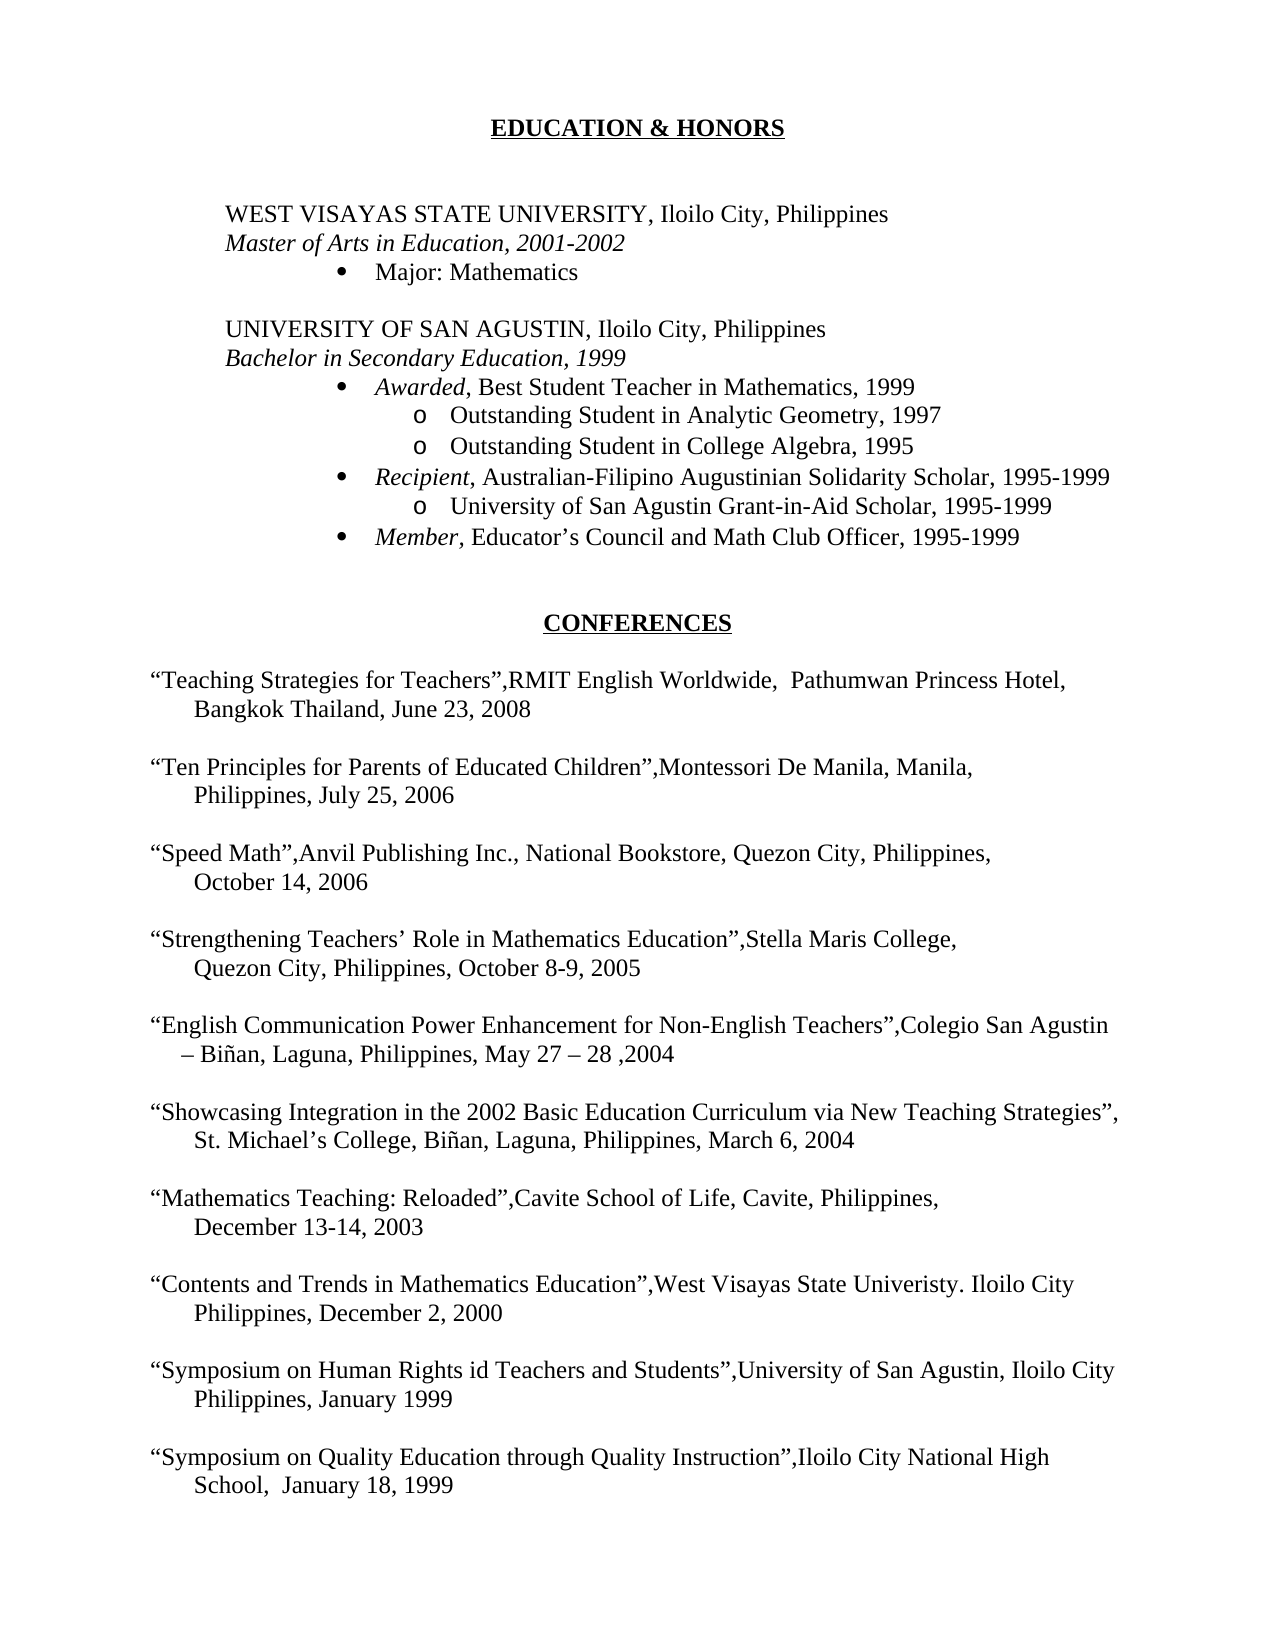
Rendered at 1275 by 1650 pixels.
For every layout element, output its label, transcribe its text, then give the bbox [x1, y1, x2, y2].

text “Symposium on Human Rights id Teachers and Students”,University of San Agustin, Iloilo City [150, 1356, 1125, 1384]
text “Strengthening Teachers’ Role in Mathematics Education”,Stella Maris College, [150, 924, 1125, 953]
list Major: Mathematics [337, 257, 1125, 286]
text Bangkok Thailand, June 23, 2008 [150, 694, 1125, 723]
text Bachelor in Secondary Education, 1999 [225, 343, 1125, 372]
text “Ten Principles for Parents of Educated Children”,Montessori De Manila, Manila, [150, 752, 1125, 781]
text CONFERENCES [150, 608, 1125, 637]
text “English Communication Power Enhancement for Non-English Teachers”,Colegio San Agustin [150, 1011, 1125, 1039]
text EDUCATION & HONORS [150, 113, 1125, 142]
text October 14, 2006 [150, 867, 1125, 896]
text School, January 18, 1999 [150, 1471, 1125, 1499]
text “Contents and Trends in Mathematics Education”,West Visayas State Univeristy. Iloilo City [150, 1269, 1125, 1298]
text Philippines, January 1999 [150, 1384, 1125, 1413]
list University of San Agustin Grant-in-Aid Scholar, 1995-1999 [412, 491, 1125, 522]
text “Speed Math”,Anvil Publishing Inc., National Bookstore, Quezon City, Philippines, [150, 838, 1125, 867]
text WEST VISAYAS STATE UNIVERSITY, Iloilo City, Philippines [150, 199, 1125, 228]
text “Teaching Strategies for Teachers”,RMIT English Worldwide, Pathumwan Princess Hotel, [150, 666, 1125, 694]
text “Symposium on Quality Education through Quality Instruction”,Iloilo City National High [150, 1442, 1125, 1471]
text December 13-14, 2003 [150, 1212, 1125, 1241]
text – Biñan, Laguna, Philippines, May 27 – 28 ,2004 [150, 1039, 1125, 1068]
text “Showcasing Integration in the 2002 Basic Education Curriculum via New Teaching Strategies”, [150, 1097, 1125, 1126]
text Philippines, December 2, 2000 [150, 1298, 1125, 1327]
text UNIVERSITY OF SAN AGUSTIN, Iloilo City, Philippines [225, 314, 1125, 343]
text St. Michael’s College, Biñan, Laguna, Philippines, March 6, 2004 [150, 1126, 1125, 1154]
list Recipient, Australian-Filipino Augustinian Solidarity Scholar, 1995-1999 [337, 462, 1125, 491]
list Member, Educator’s Council and Math Club Officer, 1995-1999 [337, 522, 1125, 551]
text “Mathematics Teaching: Reloaded”,Cavite School of Life, Cavite, Philippines, [150, 1183, 1125, 1212]
list Awarded, Best Student Teacher in Mathematics, 1999 [337, 372, 1125, 401]
text Philippines, July 25, 2006 [150, 781, 1125, 809]
list Outstanding Student in College Algebra, 1995 [412, 431, 1125, 462]
text Master of Arts in Education, 2001-2002 [150, 228, 1125, 257]
list Outstanding Student in Analytic Geometry, 1997 [412, 401, 1125, 431]
text Quezon City, Philippines, October 8-9, 2005 [150, 953, 1125, 982]
